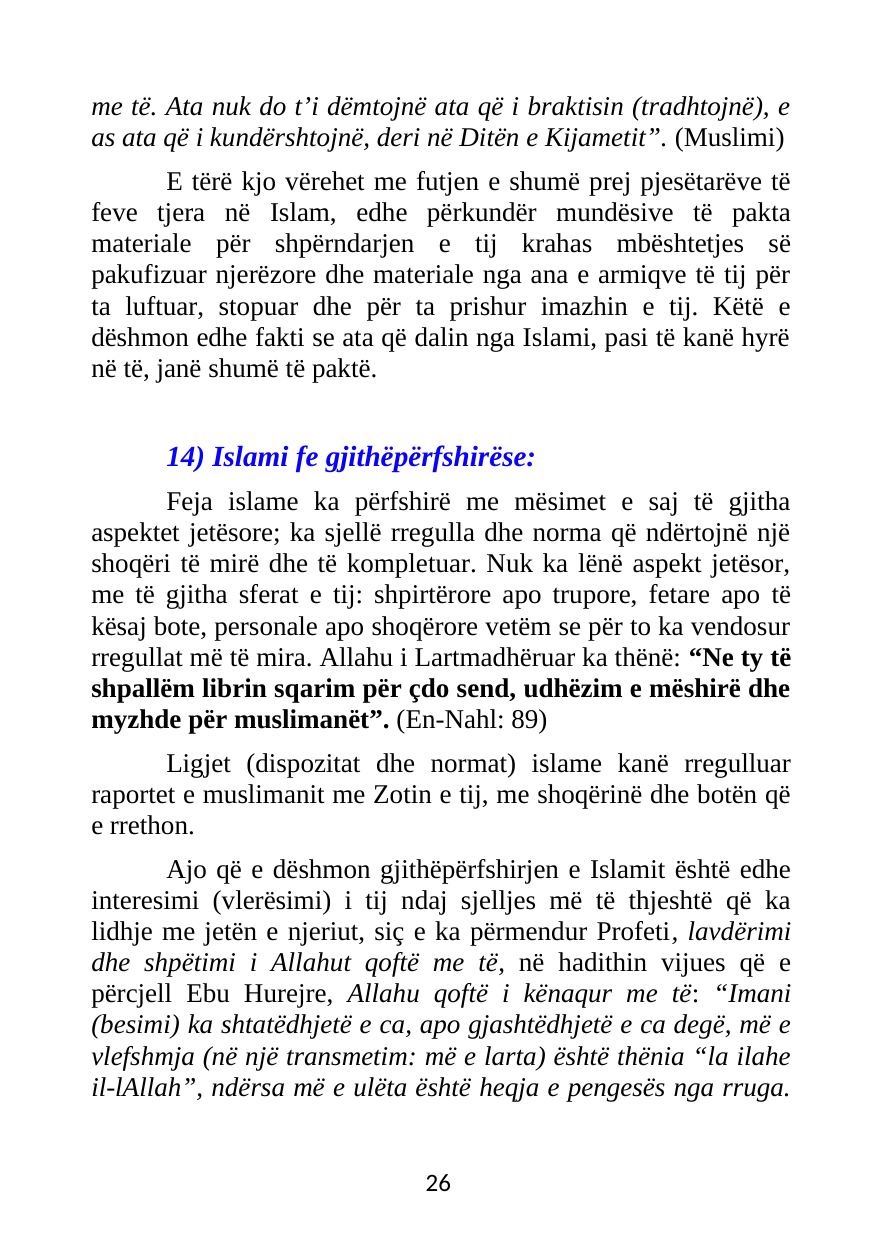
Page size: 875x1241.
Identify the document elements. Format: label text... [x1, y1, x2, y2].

text Feja islame ka përfshirë me mësimet e saj të gjitha aspektet jetësore; ka sjellë rregulla dhe norma që ndërtojnë një shoqëri të mirë dhe të kompletuar. Nuk ka lënë aspekt jetësor, me të gjitha sferat e tij: shpirtërore apo trupore, fetare apo të kësaj bote, personale apo shoqërore vetëm se për to ka vendosur rregullat më të mira. Allahu i Lartmadhëruar ka thënë: “Ne ty të shpallëm librin sqarim për çdo send, udhëzim e mëshirë dhe myzhde për muslimanët”. (En-Nahl: 89) [91, 485, 791, 734]
text 14) Islami fe gjithëpërfshirëse: [91, 439, 791, 473]
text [91, 853, 791, 1102]
text Ligjet (dispozitat dhe normat) islame kanë rregulluar raportet e muslimanit me Zotin e tij, me shoqërinë dhe botën që e rrethon. [91, 747, 791, 840]
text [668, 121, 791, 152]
text E tërë kjo vërehet me futjen e shumë prej pjesëtarëve të feve tjera në Islam, edhe përkundër mundësive të pakta materiale për shpërndarjen e tij krahas mbështetjes së pakufizuar njerëzore dhe materiale nga ana e armiqve të tij për ta luftuar, stopuar dhe për ta prishur imazhin e tij. Këtë e dëshmon edhe fakti se ata që dalin nga Islami, pasi të kanë hyrë në të, janë shumë të paktë. [91, 165, 791, 383]
